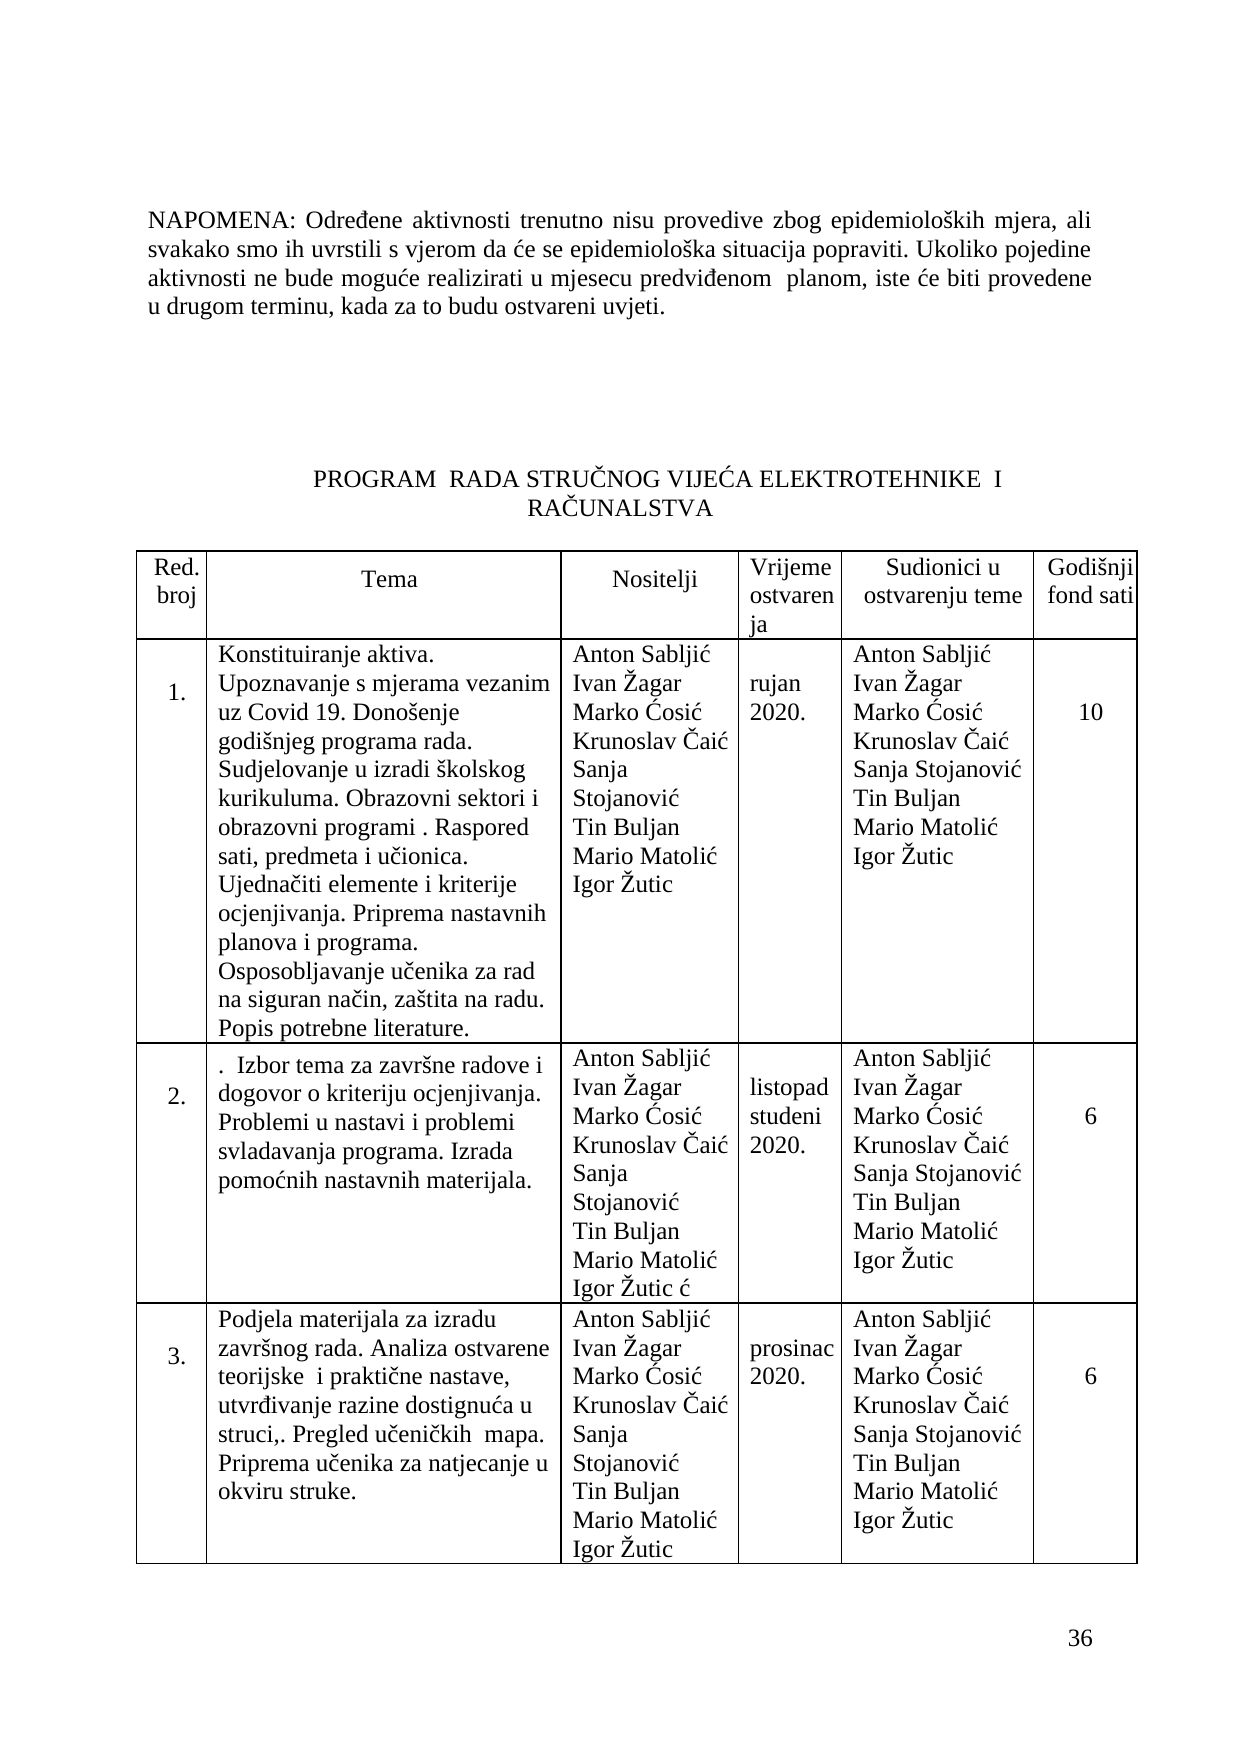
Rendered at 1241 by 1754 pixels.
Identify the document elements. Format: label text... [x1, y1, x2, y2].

table_cell 6 [1034, 1304, 1136, 1563]
table_cell Anton Sabljić Ivan Žagar Marko Ćosić Krunoslav Čaić Sanja Stojanović Tin Buljan Mario Matolić Igor Žutic ć [562, 1044, 738, 1302]
table_header Nositelji [562, 552, 738, 638]
text PROGRAM RADA STRUČNOG VIJEĆA ELEKTROTEHNIKE I RAČUNALSTVA [148, 464, 1093, 521]
table_header Sudionici u ostvarenju teme [842, 552, 1033, 638]
table_cell Konstituiranje aktiva. Upoznavanje s mjerama vezanim uz Covid 19. Donošenje godišnjeg programa rada. Sudjelovanje u izradi školskog kurikuluma. Obrazovni sektori i obrazovni programi . Raspored sati, predmeta i učionica. Ujednačiti elemente i kriterije ocjenjivanja. Priprema nastavnih planova i programa. Osposobljavanje učenika za rad na siguran način, zaštita na radu. Popis potrebne literature. [207, 640, 560, 1042]
table_cell prosinac 2020. [739, 1304, 841, 1563]
table_cell 1. [137, 640, 206, 1042]
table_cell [842, 1304, 1033, 1563]
table_cell Anton Sabljić Ivan Žagar Marko Ćosić Krunoslav Čaić Sanja Stojanović Tin Buljan Mario Matolić Igor Žutic [562, 640, 738, 1042]
table_header Godišnji fond sati [1034, 552, 1136, 638]
table_cell rujan 2020. [739, 640, 841, 1042]
table_cell Anton Sabljić Ivan Žagar Marko Ćosić Krunoslav Čaić Sanja Stojanović Tin Buljan Mario Matolić Igor Žutic [842, 1044, 1033, 1302]
table_cell 3. [137, 1304, 206, 1563]
table_cell listopad studeni 2020. [739, 1044, 841, 1302]
table_cell 10 [1034, 640, 1136, 1042]
table_cell . Izbor tema za završne radove i dogovor o kriteriju ocjenjivanja. Problemi u nastavi i problemi svladavanja programa. Izrada pomoćnih nastavnih materijala. [207, 1044, 560, 1302]
table_cell 2. [137, 1044, 206, 1302]
table_header Vrijeme ostvarenja [739, 552, 841, 638]
text NAPOMENA: Određene aktivnosti trenutno nisu provedive zbog epidemioloških mjera, ali svakako smo ih uvrstili s vjerom da će se epidemiološka situacija popraviti. Ukoliko pojedine aktivnosti ne bude moguće realizirati u mjesecu predviđenom planom, iste će biti provedene u drugom terminu, kada za to budu ostvareni uvjeti. [148, 205, 1093, 320]
table_cell Podjela materijala za izradu završnog rada. Analiza ostvarene teorijske i praktične nastave, utvrđivanje razine dostignuća u struci,. Pregled učeničkih mapa. Priprema učenika za natjecanje u okviru struke. [207, 1304, 560, 1563]
table_header Tema [207, 552, 560, 638]
table_header Red. broj [137, 552, 206, 638]
table_cell 6 [1034, 1044, 1136, 1302]
table_cell Anton Sabljić Ivan Žagar Marko Ćosić Krunoslav Čaić Sanja Stojanović Tin Buljan Mario Matolić Igor Žutic [842, 640, 1033, 1042]
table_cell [562, 1304, 738, 1563]
